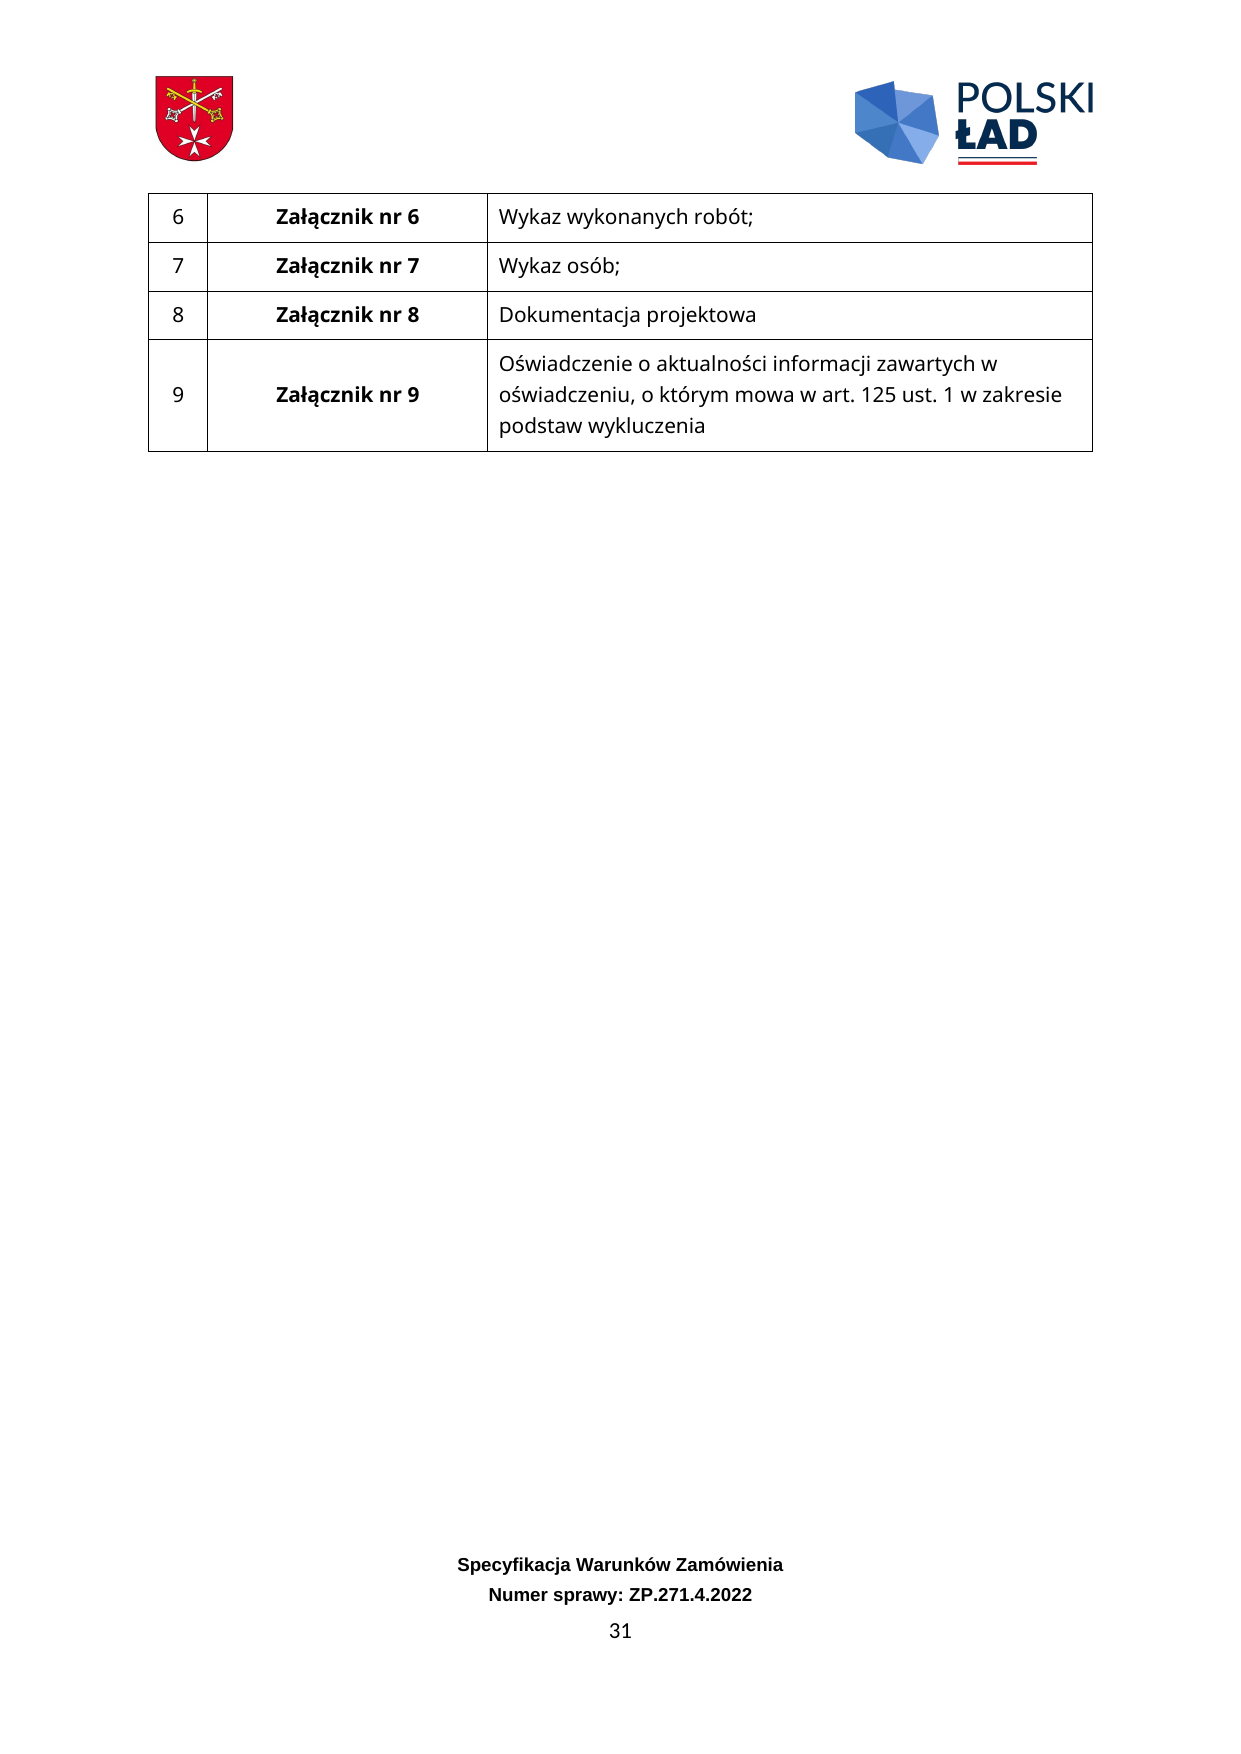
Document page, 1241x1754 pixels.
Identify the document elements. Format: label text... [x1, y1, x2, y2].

table_cell Oświadczenie o aktualności informacji zawartych w oświadczeniu, o którym mowa w art. 125 ust. 1 w zakresie podstaw wykluczenia [488, 340, 1092, 451]
table_cell Wykaz wykonanych robót; [488, 194, 1092, 242]
table_cell 9 [149, 340, 207, 451]
table_cell Załącznik nr 9 [208, 340, 487, 451]
table_cell 6 [149, 194, 207, 242]
table_cell 7 [149, 243, 207, 291]
table_cell Załącznik nr 8 [208, 292, 487, 339]
table_cell 8 [149, 292, 207, 339]
picture [148, 73, 240, 165]
table_cell Załącznik nr 6 [208, 194, 487, 242]
picture [855, 81, 1093, 165]
table_cell Wykaz osób; [488, 243, 1092, 291]
table_cell Dokumentacja projektowa [488, 292, 1092, 339]
table_cell Załącznik nr 7 [208, 243, 487, 291]
